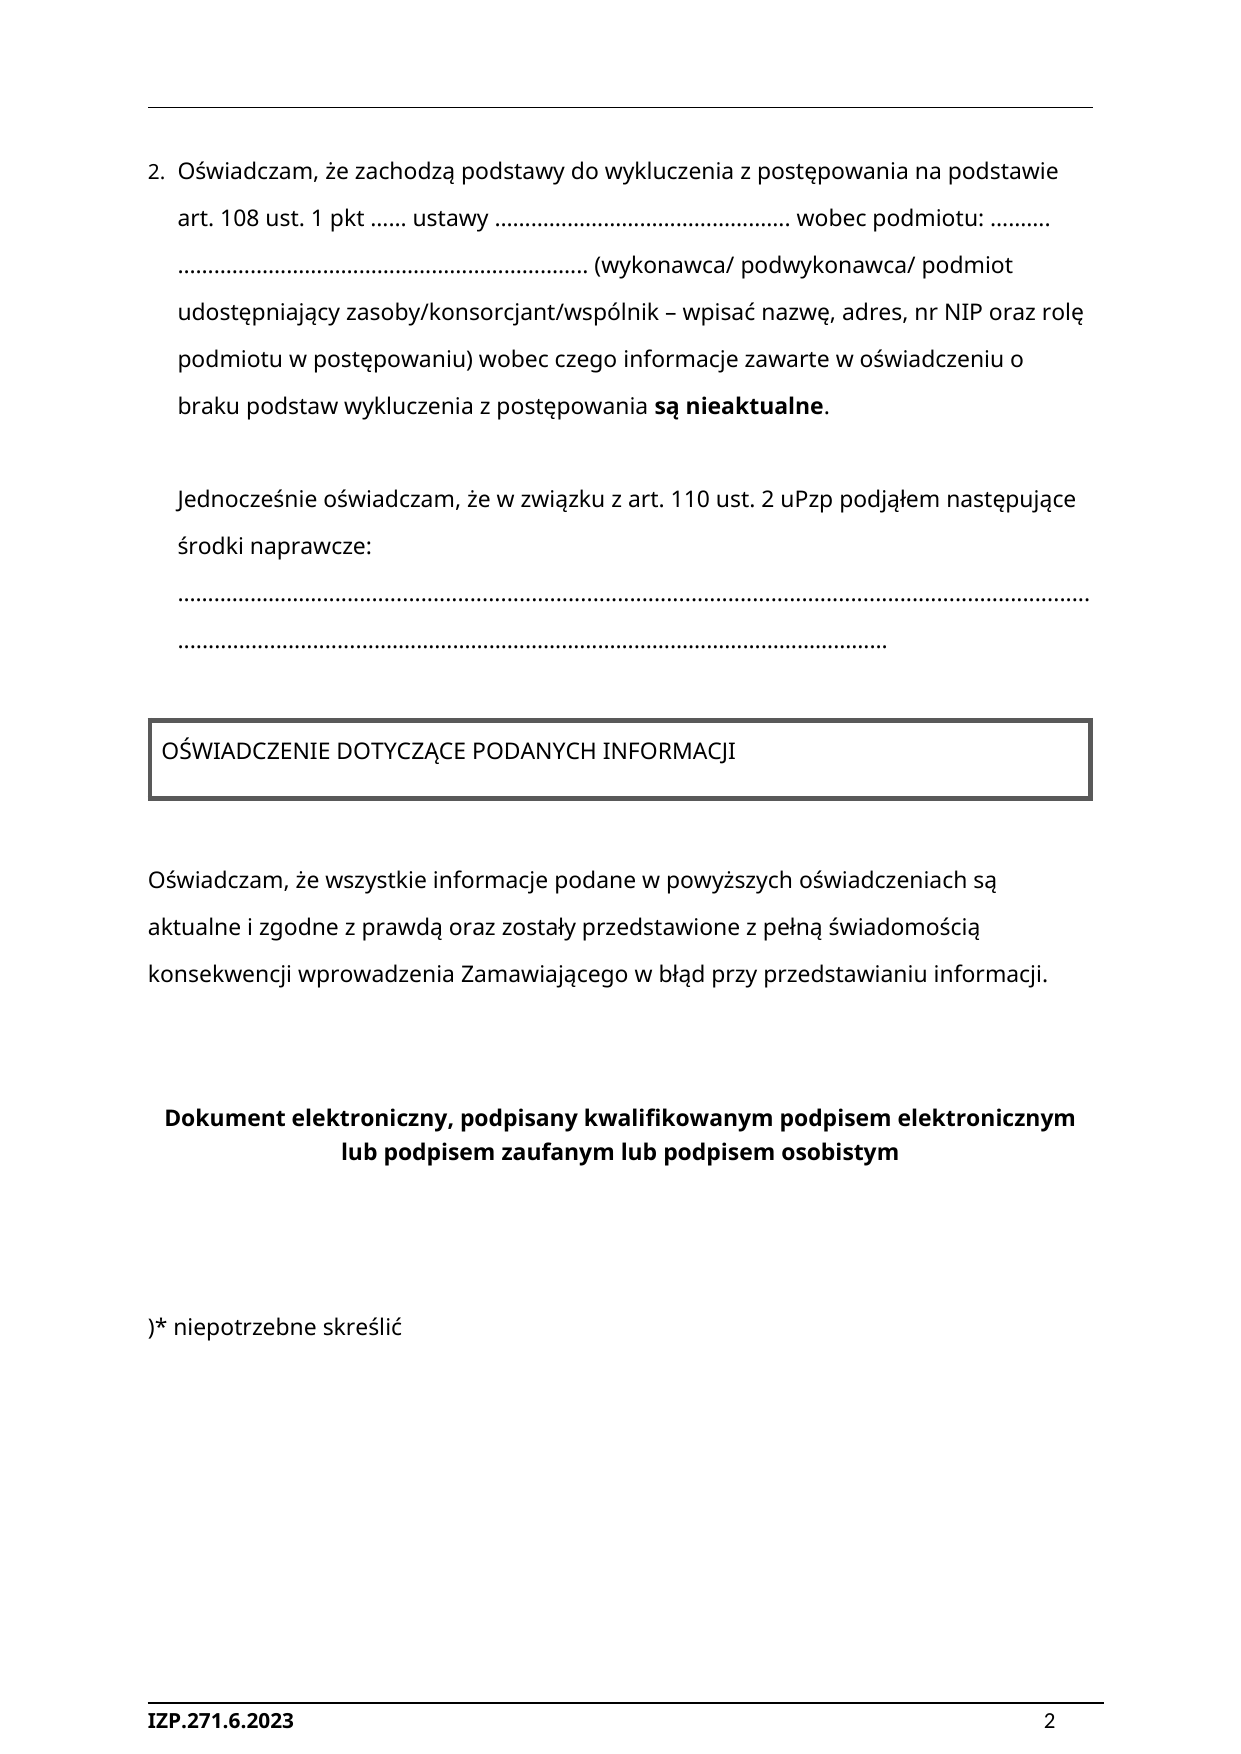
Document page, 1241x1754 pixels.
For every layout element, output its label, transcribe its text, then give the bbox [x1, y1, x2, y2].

text Dokument elektroniczny, podpisany kwalifikowanym podpisem elektronicznym lub podpisem zaufanym lub podpisem osobistym [148, 1102, 1093, 1167]
text Oświadczam, że wszystkie informacje podane w powyższych oświadczeniach są aktualne i zgodne z prawdą oraz zostały przedstawione z pełną świadomością konsekwencji wprowadzenia Zamawiającego w błąd przy przedstawianiu informacji. [148, 864, 1093, 989]
text )* niepotrzebne skreślić [148, 1311, 1093, 1342]
table_header OŚWIADCZENIE DOTYCZĄCE PODANYCH INFORMACJI [152, 723, 1088, 796]
text Jednocześnie oświadczam, że w związku z art. 110 ust. 2 uPzp podjąłem następujące środki naprawcze: [177, 483, 1093, 562]
list Oświadczam, że zachodzą podstawy do wykluczenia z postępowania na podstawie art. 108 ust. 1 pkt …… ustawy …………………………………………. wobec podmiotu: ……….………………………………………………………….. (wykonawca/ podwykonawca/ podmiot udostępniający zasoby/konsorcjant/wspólnik – wpisać nazwę, adres, nr NIP oraz rolę podmiotu w postępowaniu) wobec czego informacje zawarte w oświadczeniu o braku podstaw wykluczenia z postępowania są nieaktualne. [148, 155, 1093, 421]
text ……………………..............................................................................................................................................................………………………………………………………………………… [177, 577, 1093, 655]
